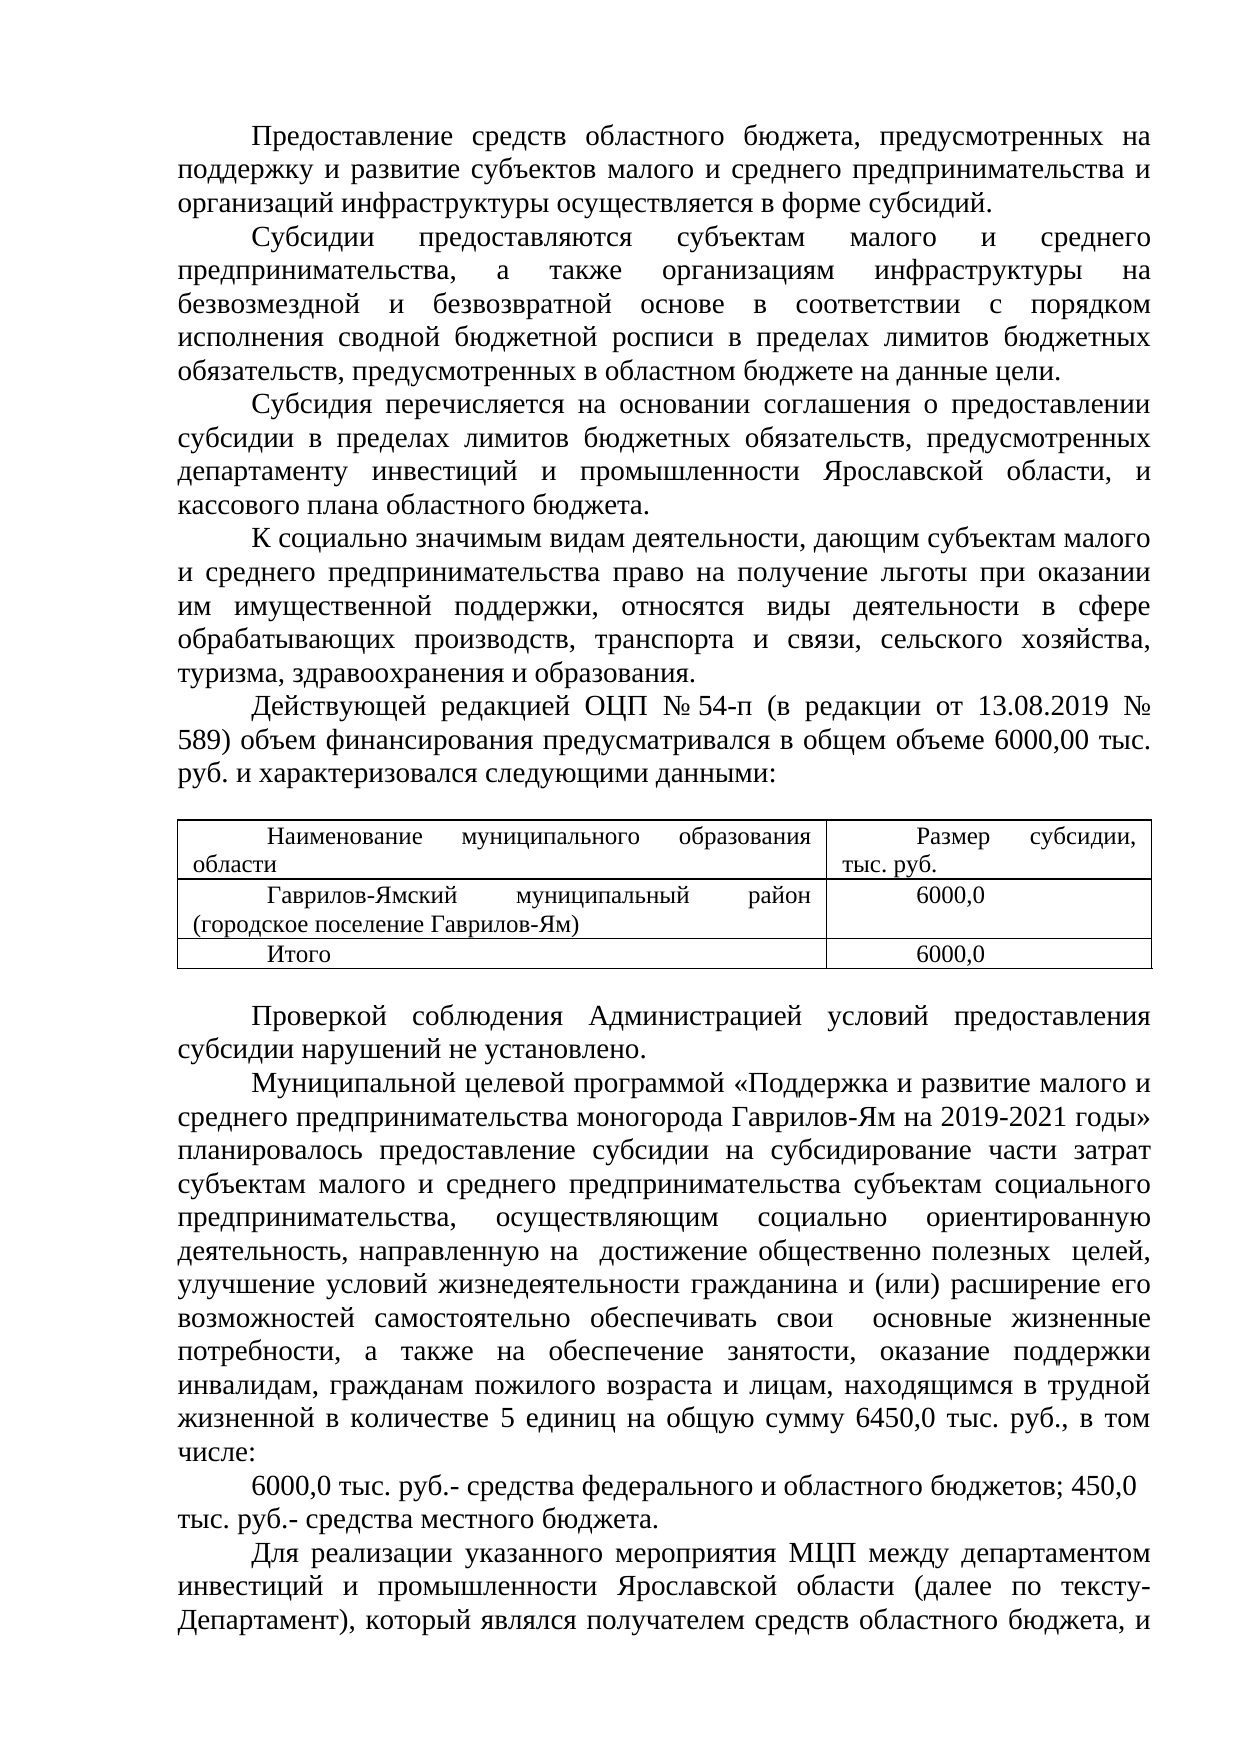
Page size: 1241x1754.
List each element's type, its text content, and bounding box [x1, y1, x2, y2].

text К социально значимым видам деятельности, дающим субъектам малого и среднего предпринимательства право на получение льготы при оказании им имущественной поддержки, относятся виды деятельности в сфере обрабатывающих производств, транспорта и связи, сельского хозяйства, туризма, здравоохранения и образования. [177, 521, 1152, 688]
table_cell Гаврилов-Ямский муниципальный район (городское поселение Гаврилов-Ям) [178, 880, 826, 937]
table_cell Наименование муниципального образования области [178, 821, 826, 878]
table_cell Размер субсидии, тыс. руб. [827, 821, 1151, 878]
text Субсидии предоставляются субъектам малого и среднего предпринимательства, а также организациям инфраструктуры на безвозмездной и безвозвратной основе в соответствии с порядком исполнения сводной бюджетной росписи в пределах лимитов бюджетных обязательств, предусмотренных в областном бюджете на данные цели. [177, 219, 1152, 386]
table_cell 6000,0 [827, 880, 1151, 937]
text 6000,0 тыс. руб.- средства федерального и областного бюджетов; 450,0 тыс. руб.- средства местного бюджета. [177, 1468, 1152, 1535]
text Субсидия перечисляется на основании соглашения о предоставлении субсидии в пределах лимитов бюджетных обязательств, предусмотренных департаменту инвестиций и промышленности Ярославской области, и кассового плана областного бюджета. [177, 386, 1152, 521]
text Муниципальной целевой программой «Поддержка и развитие малого и среднего предпринимательства моногорода Гаврилов-Ям на 2019-2021 годы» планировалось предоставление субсидии на субсидирование части затрат субъектам малого и среднего предпринимательства субъектам социального предпринимательства, осуществляющим социально ориентированную деятельность, направленную на достижение общественно полезных целей, улучшение условий жизнедеятельности гражданина и (или) расширение его возможностей самостоятельно обеспечивать свои основные жизненные потребности, а также на обеспечение занятости, оказание поддержки инвалидам, гражданам пожилого возраста и лицам, находящимся в трудной жизненной в количестве 5 единиц на общую сумму 6450,0 тыс. руб., в том числе: [177, 1065, 1152, 1468]
text Проверкой соблюдения Администрацией условий предоставления субсидии нарушений не установлено. [177, 998, 1152, 1065]
table_cell 6000,0 [827, 939, 1151, 968]
text Предоставление средств областного бюджета, предусмотренных на поддержку и развитие субъектов малого и среднего предпринимательства и организаций инфраструктуры осуществляется в форме субсидий. [177, 118, 1152, 219]
table_cell Итого [178, 939, 826, 968]
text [177, 1535, 1152, 1635]
text Действующей редакцией ОЦП № 54-п (в редакции от 13.08.2019 № 589) объем финансирования предусматривался в общем объеме 6000,00 тыс. руб. и характеризовался следующими данными: [177, 688, 1152, 789]
